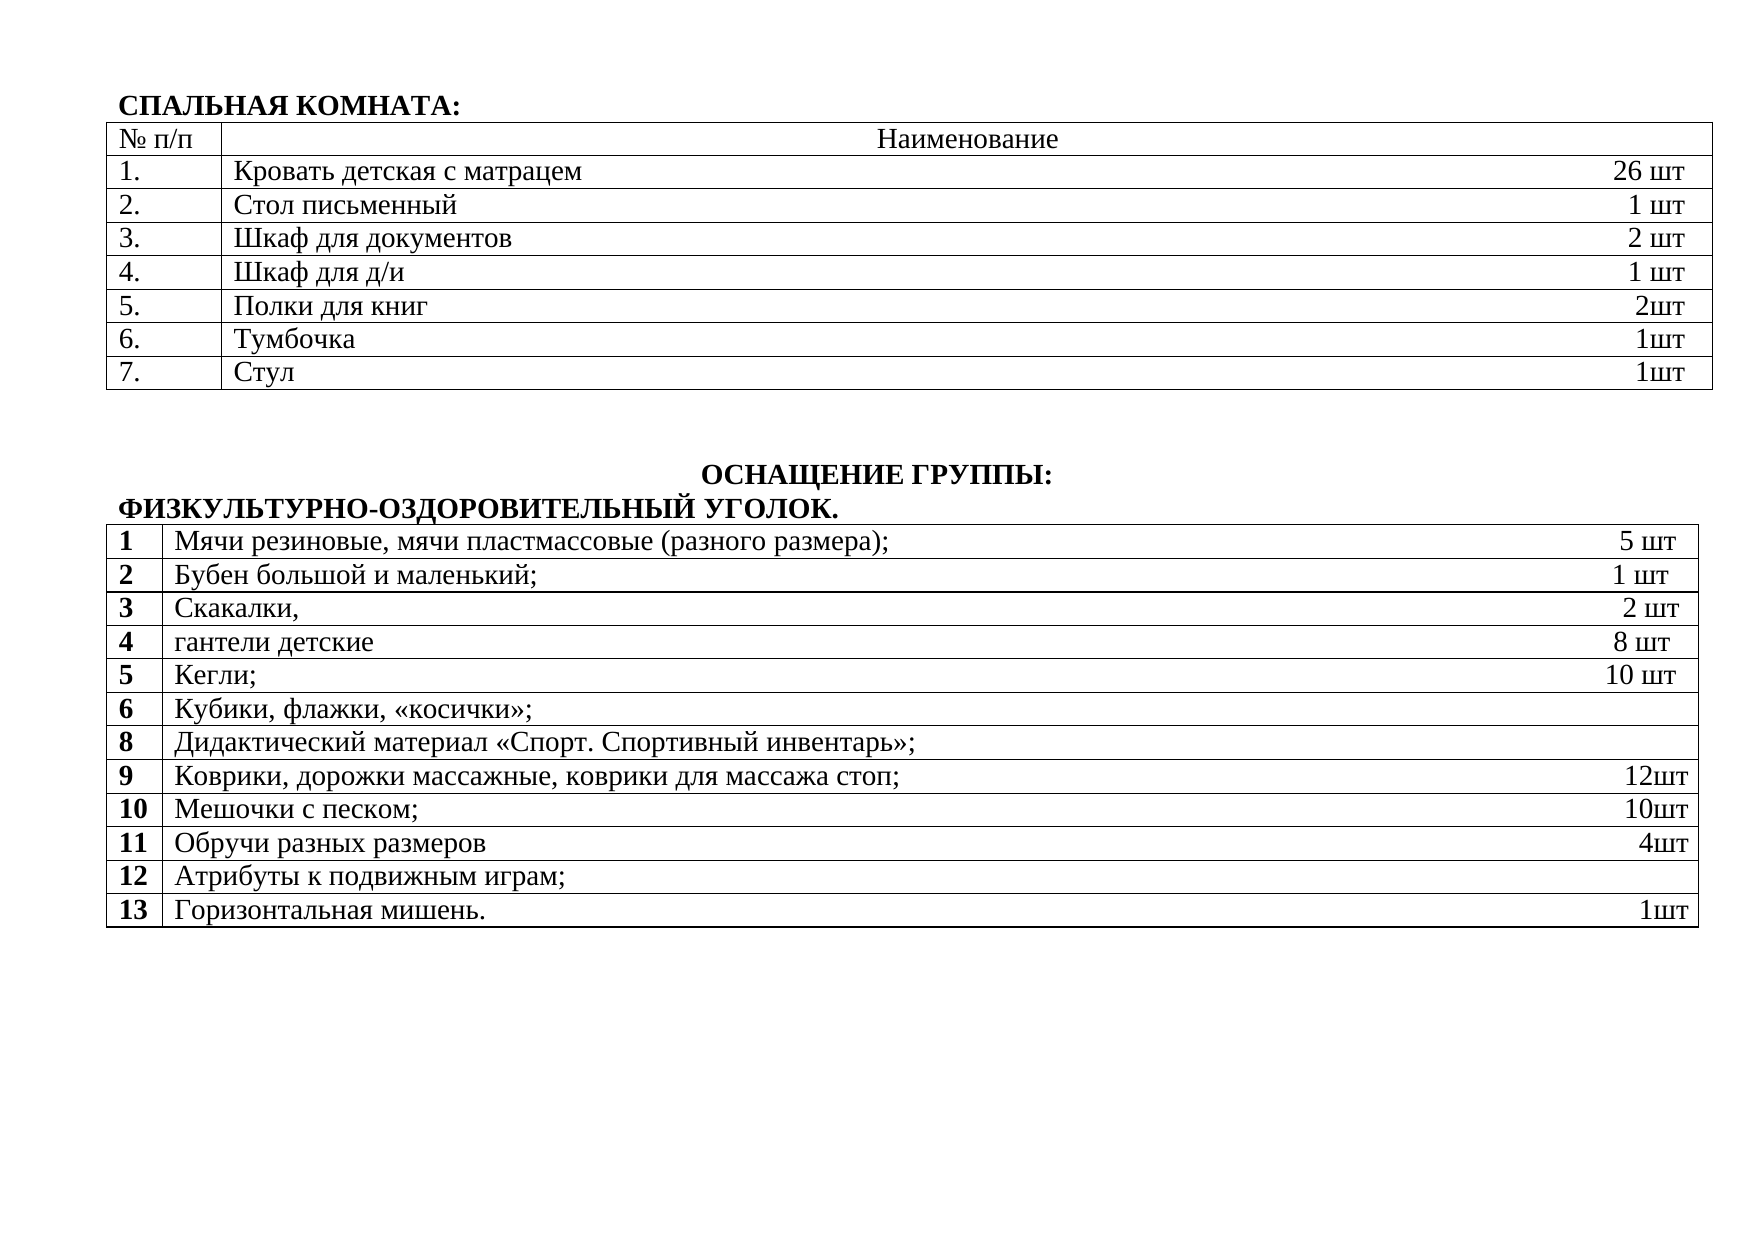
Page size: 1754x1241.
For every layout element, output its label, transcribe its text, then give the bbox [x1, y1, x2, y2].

table_cell гантели детские [163, 626, 1255, 658]
table_cell 1 шт [1255, 559, 1698, 591]
table_header № п/п [107, 123, 221, 155]
table_cell 1шт [1255, 894, 1698, 926]
table_cell 3. [107, 223, 221, 255]
table_cell 5 [107, 659, 162, 692]
table_cell 12 [107, 861, 162, 893]
table_cell Мешочки с песком; [163, 794, 1255, 826]
text СПАЛЬНАЯ КОМНАТА: [118, 88, 1739, 121]
table_cell Кубики, флажки, «косички»; [163, 693, 1698, 725]
table_cell Стул [222, 357, 1100, 389]
table_cell 1. [107, 156, 221, 188]
table_cell 6. [107, 323, 221, 356]
table_cell 4. [107, 256, 221, 289]
table_cell Горизонтальная мишень. [163, 894, 1255, 926]
table_cell 7. [107, 357, 221, 389]
table_cell 2шт [1100, 290, 1712, 322]
table_cell 11 [107, 827, 162, 859]
table_cell 26 шт [1100, 156, 1712, 188]
table_cell Скакалки, [163, 593, 1255, 625]
table_cell Стол письменный [222, 189, 1100, 222]
table_cell 5. [107, 290, 221, 322]
table_cell 1шт [1100, 323, 1712, 356]
table_cell Тумбочка [222, 323, 1100, 356]
table_cell Полки для книг [222, 290, 1100, 322]
table_cell 4 [107, 626, 162, 658]
table_cell 12шт [1255, 760, 1698, 792]
table_cell 13 [107, 894, 162, 926]
table_header Мячи резиновые, мячи пластмассовые (разного размера); [163, 525, 1255, 558]
table_cell 10шт [1255, 794, 1698, 826]
table_cell Обручи разных размеров [163, 827, 1255, 859]
table_cell Атрибуты к подвижным играм; [163, 861, 1698, 893]
table_cell 8 [107, 726, 162, 759]
table_cell 10 [107, 794, 162, 826]
table_cell 1 шт [1100, 189, 1712, 222]
table_cell 6 [107, 693, 162, 725]
table_header 1 [107, 525, 162, 558]
table_cell 2 шт [1255, 593, 1698, 625]
table_cell 2. [107, 189, 221, 222]
table_cell Шкаф для документов [222, 223, 1100, 255]
table_cell Кровать детская с матрацем [222, 156, 1100, 188]
table_cell 10 шт [1255, 659, 1698, 692]
table_cell 2 [107, 559, 162, 591]
table_cell 2 шт [1100, 223, 1712, 255]
table_cell 3 [107, 593, 162, 625]
table_cell Бубен большой и маленький; [163, 559, 1255, 591]
table_cell 4шт [1255, 827, 1698, 859]
table_cell 9 [107, 760, 162, 792]
text ОСНАЩЕНИЕ ГРУППЫ: ФИЗКУЛЬТУРНО-ОЗДОРОВИТЕЛЬНЫЙ УГОЛОК. [118, 457, 1054, 524]
table_header Наименование [222, 123, 1712, 155]
table_header 5 шт [1255, 525, 1698, 558]
table_cell 8 шт [1255, 626, 1698, 658]
table_cell 1шт [1100, 357, 1712, 389]
table_cell Дидактический материал «Спорт. Спортивный инвентарь»; [163, 726, 1698, 759]
table_cell Кегли; [163, 659, 1255, 692]
table_cell Коврики, дорожки массажные, коврики для массажа стоп; [163, 760, 1255, 792]
table_cell 1 шт [1100, 256, 1712, 289]
table_cell Шкаф для д/и [222, 256, 1100, 289]
